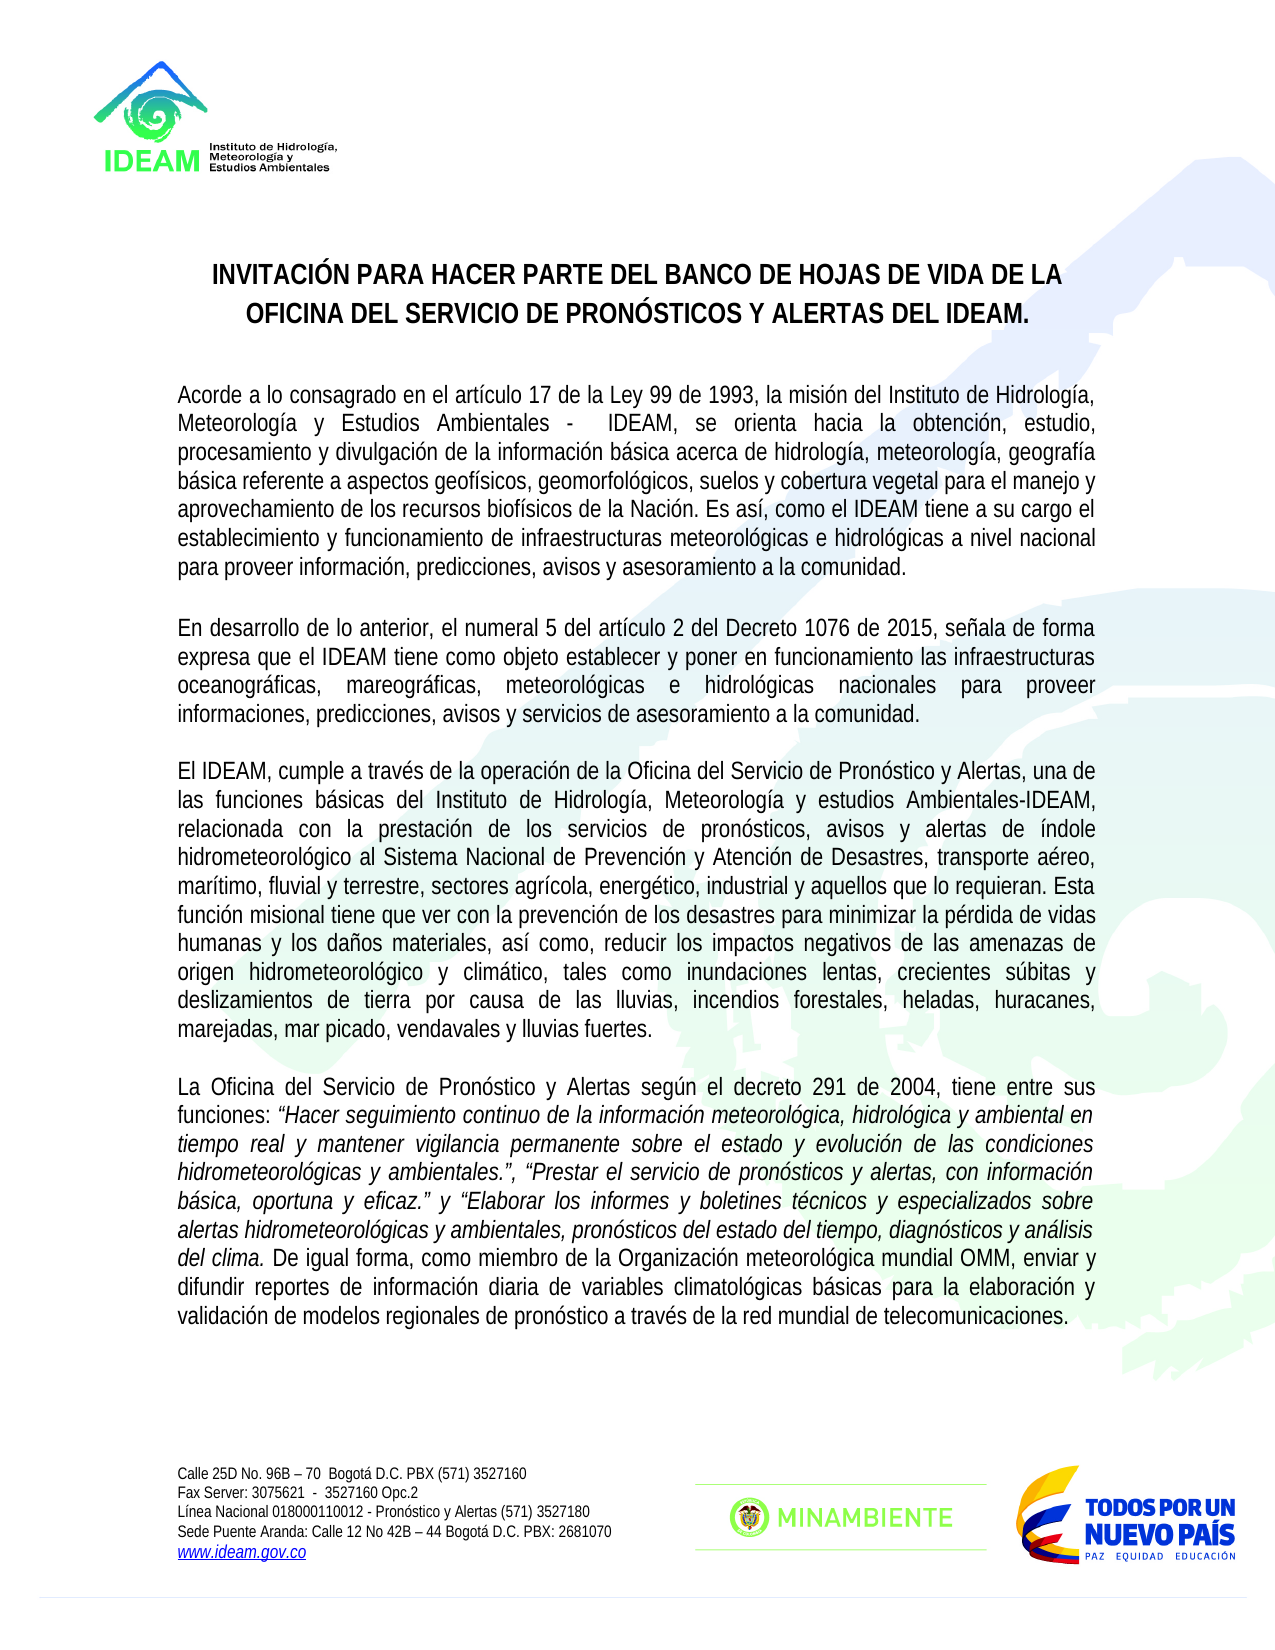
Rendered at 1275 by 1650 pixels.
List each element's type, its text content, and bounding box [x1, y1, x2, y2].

text La Oficina del Servicio de Pronóstico y Alertas según el decreto 291 de 2004, tiene entre sus funciones: “Hacer seguimiento continuo de la información meteorológica, hidrológica y ambiental en tiempo real y mantener vigilancia permanente sobre el estado y evolución de las condiciones hidrometeorológicas y ambientales.”, “Prestar el servicio de pronósticos y alertas, con información básica, oportuna y eficaz.” y “Elaborar los informes y boletines técnicos y especializados sobre alertas hidrometeorológicas y ambientales, pronósticos del estado del tiempo, diagnósticos y análisis del clima. De igual forma, como miembro de la Organización meteorológica mundial OMM, enviar y difundir reportes de información diaria de variables climatológicas básicas para la elaboración y validación de modelos regionales de pronóstico a través de la red mundial de telecomunicaciones. [177, 1071, 1098, 1329]
text En desarrollo de lo anterior, el numeral 5 del artículo 2 del Decreto 1076 de 2015, señala de forma expresa que el IDEAM tiene como objeto establecer y poner en funcionamiento las infraestructuras oceanográficas, mareográficas, meteorológicas e hidrológicas nacionales para proveer informaciones, predicciones, avisos y servicios de asesoramiento a la comunidad. [177, 613, 1098, 728]
text INVITACIÓN PARA HACER PARTE DEL BANCO DE HOJAS DE VIDA DE LA OFICINA DEL SERVICIO DE PRONÓSTICOS Y ALERTAS DEL IDEAM. [177, 257, 1098, 329]
picture [8, 1, 1275, 1639]
text El IDEAM, cumple a través de la operación de la Oficina del Servicio de Pronóstico y Alertas, una de las funciones básicas del Instituto de Hidrología, Meteorología y estudios Ambientales-IDEAM, relacionada con la prestación de los servicios de pronósticos, avisos y alertas de índole hidrometeorológico al Sistema Nacional de Prevención y Atención de Desastres, transporte aéreo, marítimo, fluvial y terrestre, sectores agrícola, energético, industrial y aquellos que lo requieran. Esta función misional tiene que ver con la prevención de los desastres para minimizar la pérdida de vidas humanas y los daños materiales, así como, reducir los impactos negativos de las amenazas de origen hidrometeorológico y climático, tales como inundaciones lentas, crecientes súbitas y deslizamientos de tierra por causa de las lluvias, incendios forestales, heladas, huracanes, marejadas, mar picado, vendavales y lluvias fuertes. [177, 756, 1098, 1043]
text Acorde a lo consagrado en el artículo 17 de la Ley 99 de 1993, la misión del Instituto de Hidrología, Meteorología y Estudios Ambientales - IDEAM, se orienta hacia la obtención, estudio, procesamiento y divulgación de la información básica acerca de hidrología, meteorología, geografía básica referente a aspectos geofísicos, geomorfológicos, suelos y cobertura vegetal para el manejo y aprovechamiento de los recursos biofísicos de la Nación. Es así, como el IDEAM tiene a su cargo el establecimiento y funcionamiento de infraestructuras meteorológicas e hidrológicas a nivel nacional para proveer información, predicciones, avisos y asesoramiento a la comunidad. [177, 380, 1098, 580]
